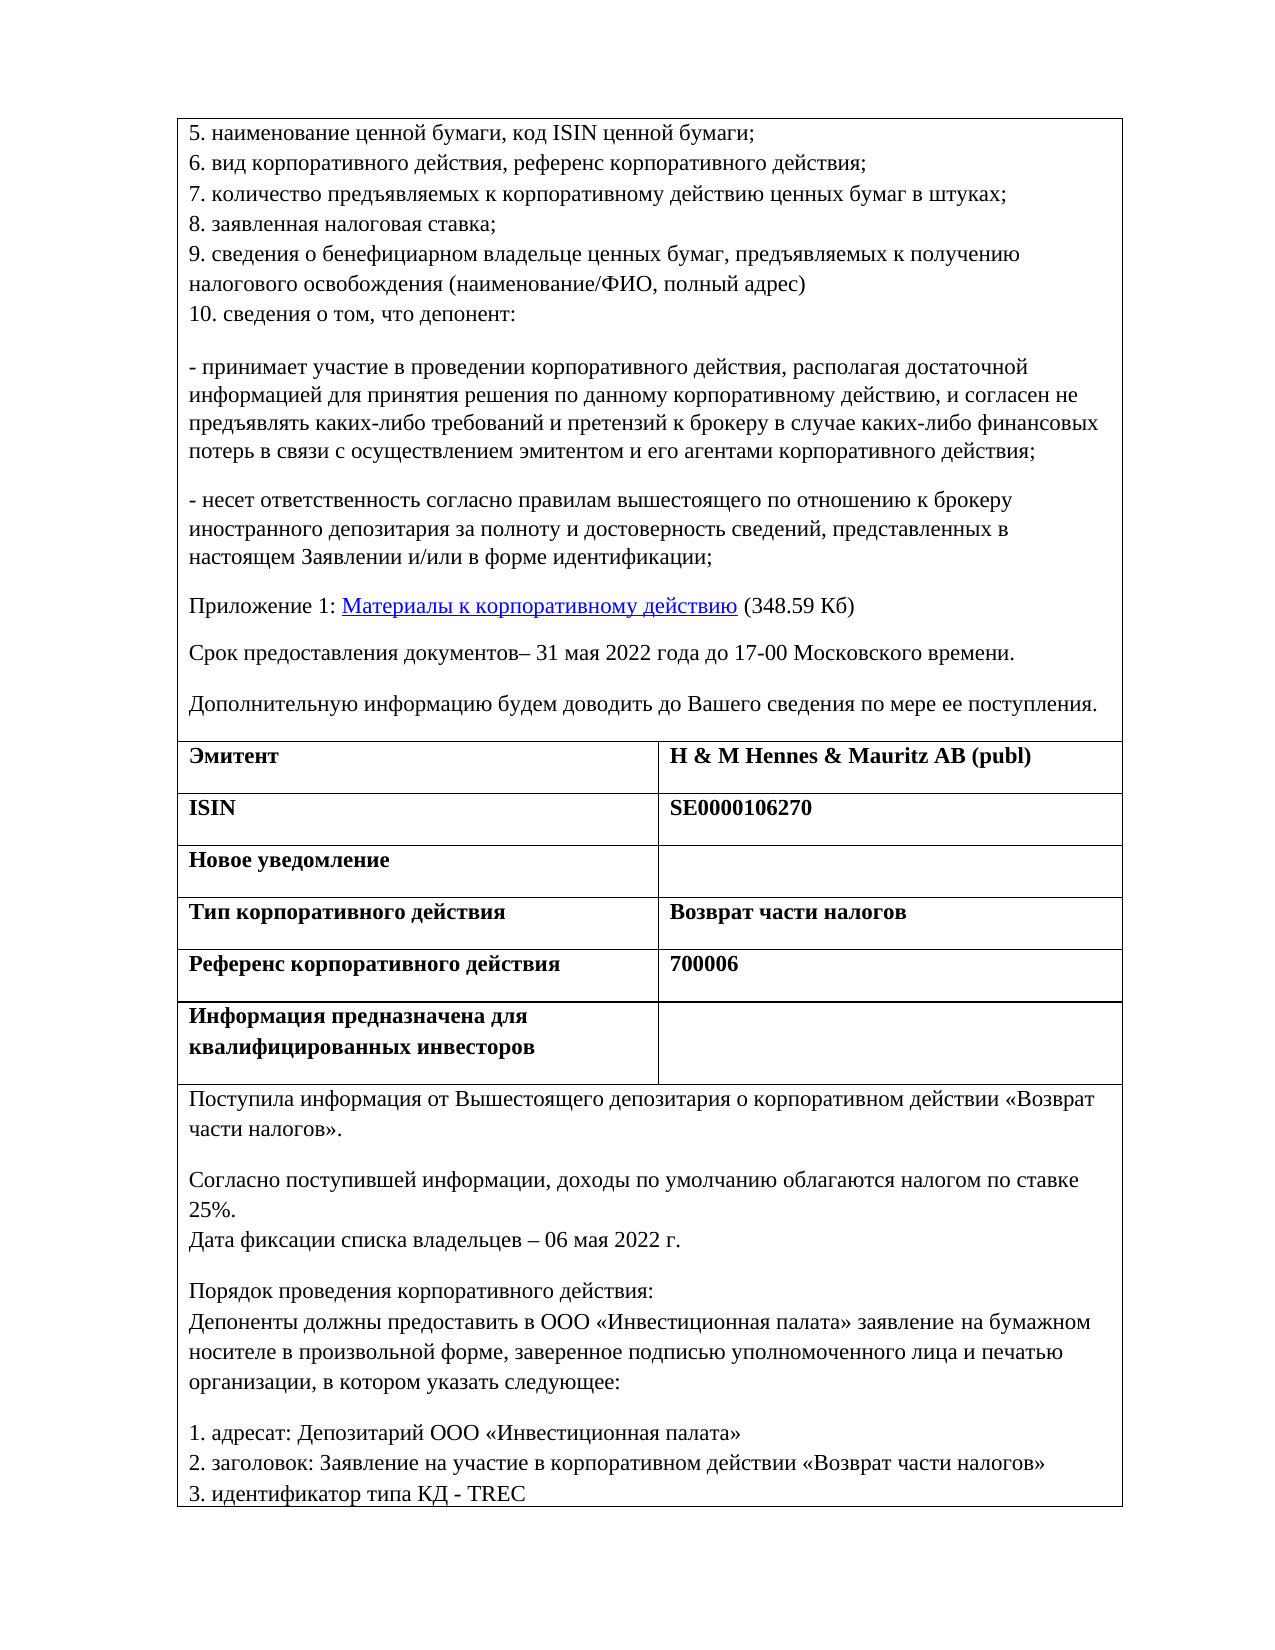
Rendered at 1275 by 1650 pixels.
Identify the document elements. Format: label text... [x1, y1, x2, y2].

table_cell Информация предназначена для квалифицированных инвесторов [178, 1003, 658, 1084]
table_cell ISIN [178, 794, 658, 845]
table_cell Тип корпоративного действия [178, 898, 658, 949]
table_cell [178, 1085, 1122, 1506]
table_cell Новое уведомление [178, 846, 658, 897]
table_cell Возврат части налогов [659, 898, 1122, 949]
table_cell 700006 [659, 950, 1122, 1001]
table_cell SE0000106270 [659, 794, 1122, 845]
table_cell Референс корпоративного действия [178, 950, 658, 1001]
table_cell [659, 846, 1122, 897]
table_cell H & M Hennes & Mauritz AB (publ) [659, 742, 1122, 793]
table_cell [178, 119, 1122, 741]
table_cell Эмитент [178, 742, 658, 793]
table_cell [659, 1003, 1122, 1084]
